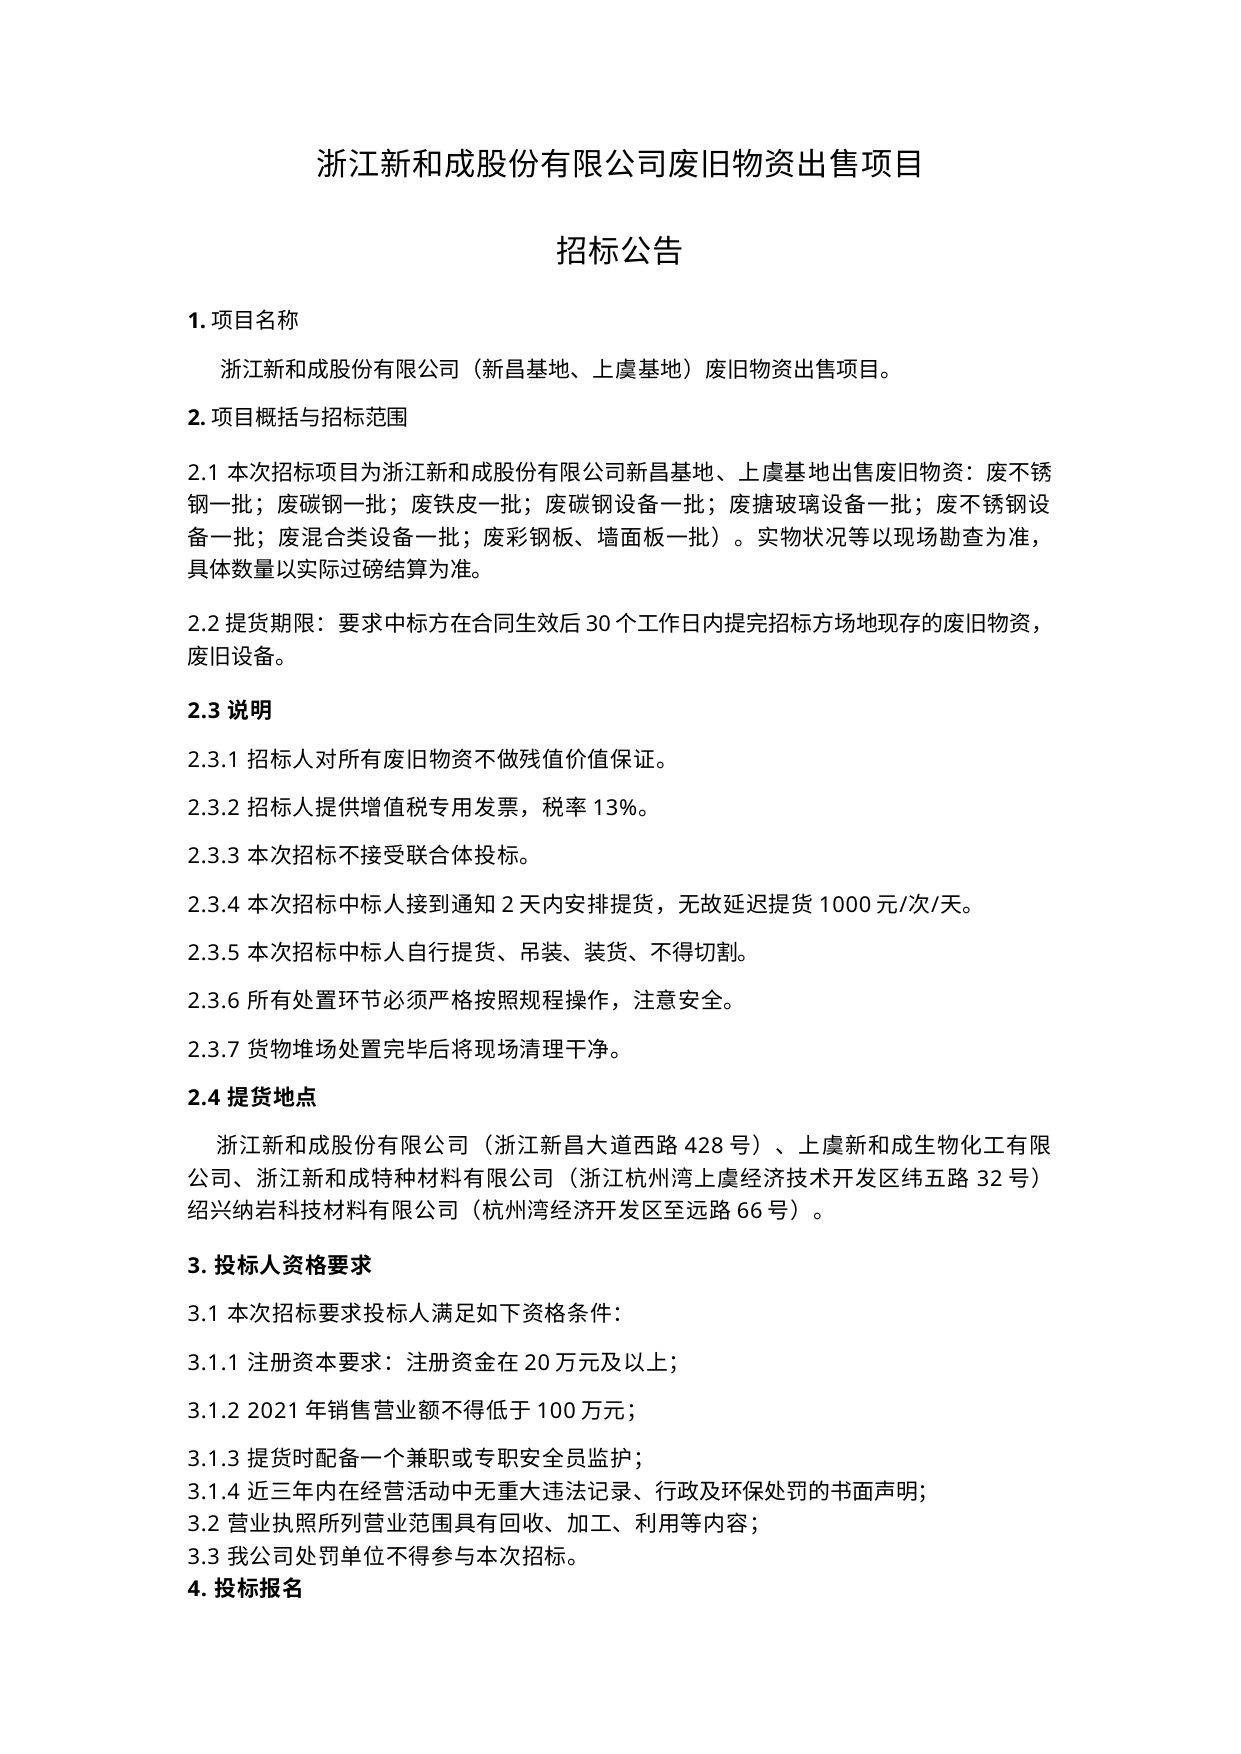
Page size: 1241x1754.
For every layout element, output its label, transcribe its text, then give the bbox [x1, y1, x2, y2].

text 4. 投标报名 [187, 1571, 1053, 1604]
text 2.3.3 本次招标不接受联合体投标。 [187, 838, 1053, 871]
text 3.3 我公司处罚单位不得参与本次招标。 [187, 1539, 1053, 1571]
text 浙江新和成股份有限公司废旧物资出售项目 [187, 129, 1053, 194]
text 浙江新和成股份有限公司（新昌基地、上虞基地）废旧物资出售项目。 [187, 352, 1053, 384]
text 2.3.2 招标人提供增值税专用发票，税率13%。 [187, 790, 1053, 822]
text 3.1.1 注册资本要求：注册资金在20万元及以上； [187, 1344, 1053, 1377]
text 3.2 营业执照所列营业范围具有回收、加工、利用等内容； [187, 1506, 1053, 1539]
text 3. 投标人资格要求 3.1 本次招标要求投标人满足如下资格条件： [187, 1247, 1053, 1329]
text 2. 项目概括与招标范围 [187, 400, 1053, 432]
text 1. 项目名称 [187, 303, 1053, 336]
text 2.3.7 货物堆场处置完毕后将现场清理干净。 [187, 1031, 1053, 1064]
text 招标公告 [187, 216, 1053, 281]
text 2.3.5 本次招标中标人自行提货、吊装、装货、不得切割。 [187, 935, 1053, 967]
text 2.3 说明 [187, 693, 1053, 726]
text 2.3.4 本次招标中标人接到通知2天内安排提货，无故延迟提货1000元/次/天。 [187, 886, 1053, 919]
text 2.3.1 招标人对所有废旧物资不做残值价值保证。 [187, 741, 1053, 774]
text 2.3.6 所有处置环节必须严格按照规程操作，注意安全。 [187, 983, 1053, 1016]
text 2.1 本次招标项目为浙江新和成股份有限公司新昌基地、上虞基地出售废旧物资：废不锈钢一批；废碳钢一批；废铁皮一批；废碳钢设备一批；废搪玻璃设备一批；废不锈钢设备一批；废混合类设备一批；废彩钢板、墙面板一批）。实物状况等以现场勘查为准，具体数量以实际过磅结算为准。 [187, 454, 1053, 584]
text 3.1.2 2021年销售营业额不得低于100万元； [187, 1393, 1053, 1425]
text 2.2提货期限：要求中标方在合同生效后30个工作日内提完招标方场地现存的废旧物资，废旧设备。 [187, 606, 1053, 671]
text 3.1.3 提货时配备一个兼职或专职安全员监护； [187, 1441, 1053, 1474]
text 3.1.4 近三年内在经营活动中无重大违法记录、行政及环保处罚的书面声明； [187, 1474, 1053, 1506]
text 浙江新和成股份有限公司（浙江新昌大道西路428号）、上虞新和成生物化工有限公司、浙江新和成特种材料有限公司（浙江杭州湾上虞经济技术开发区纬五路32号）绍兴纳岩科技材料有限公司（杭州湾经济开发区至远路66号）。 [187, 1128, 1053, 1226]
text 2.4 提货地点 [187, 1080, 1053, 1112]
